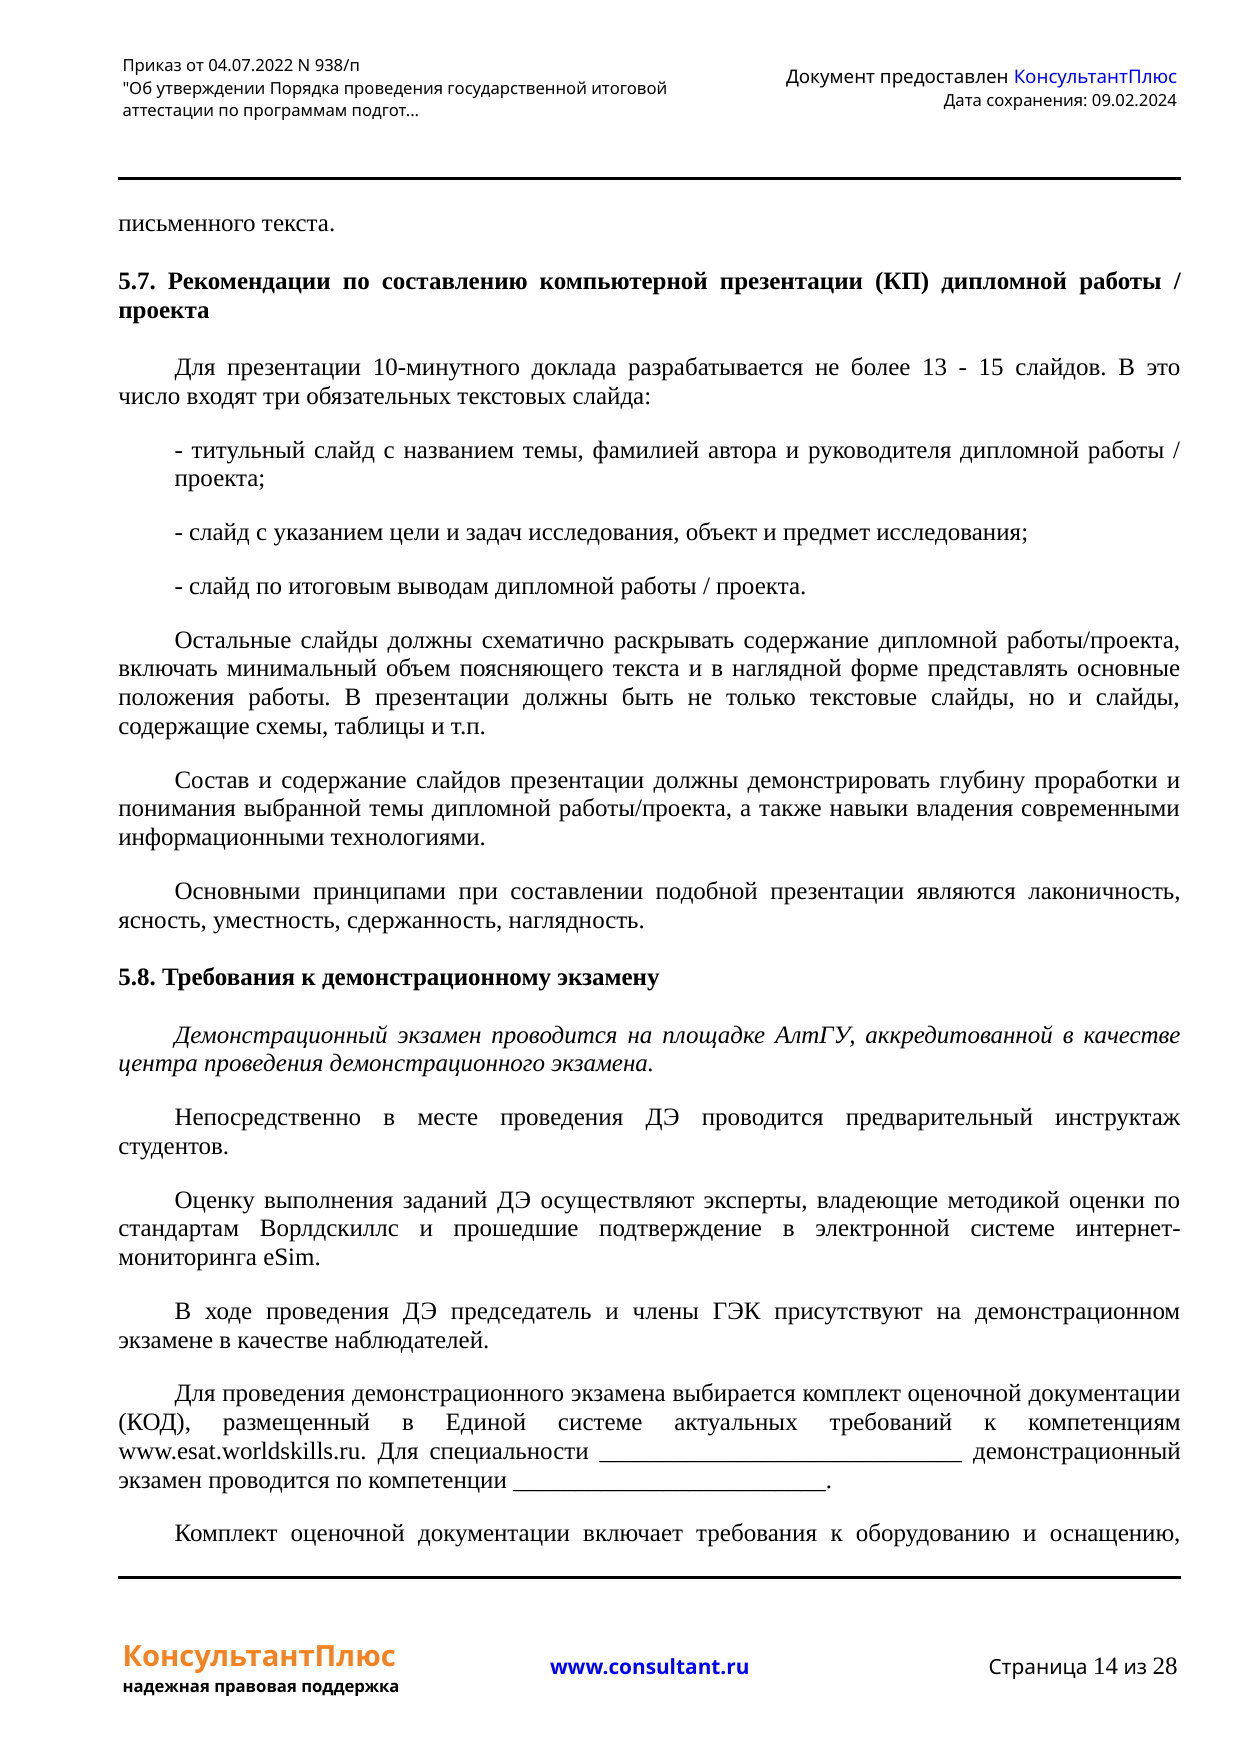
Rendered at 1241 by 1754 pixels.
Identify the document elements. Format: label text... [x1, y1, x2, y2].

text Для презентации 10-минутного доклада разрабатывается не более 13 - 15 слайдов. В это число входят три обязательных текстовых слайда: [118, 352, 1181, 410]
text - титульный слайд с названием темы, фамилией автора и руководителя дипломной работы / проекта; [174, 435, 1181, 492]
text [118, 1518, 1181, 1547]
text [118, 208, 1181, 237]
text Состав и содержание слайдов презентации должны демонстрировать глубину проработки и понимания выбранной темы дипломной работы/проекта, а также навыки владения современными информационными технологиями. [118, 765, 1181, 851]
text Основными принципами при составлении подобной презентации являются лаконичность, ясность, уместность, сдержанность, наглядность. [118, 876, 1181, 933]
text - слайд с указанием цели и задач исследования, объект и предмет исследования; [174, 517, 1181, 546]
text Оценку выполнения заданий ДЭ осуществляют эксперты, владеющие методикой оценки по стандартам Ворлдскиллс и прошедшие подтверждение в электронной системе интернет-мониторинга eSim. [118, 1185, 1181, 1271]
text Демонстрационный экзамен проводится на площадке АлтГУ, аккредитованной в качестве центра проведения демонстрационного экзамена. [118, 1020, 1181, 1077]
text 5.7. Рекомендации по составлению компьютерной презентации (КП) дипломной работы / проекта [118, 266, 1181, 323]
text - слайд по итоговым выводам дипломной работы / проекта. [174, 571, 1181, 600]
text Остальные слайды должны схематично раскрывать содержание дипломной работы/проекта, включать минимальный объем поясняющего текста и в наглядной форме представлять основные положения работы. В презентации должны быть не только текстовые слайды, но и слайды, содержащие схемы, таблицы и т.п. [118, 625, 1181, 740]
text В ходе проведения ДЭ председатель и члены ГЭК присутствуют на демонстрационном экзамене в качестве наблюдателей. [118, 1296, 1181, 1353]
text Для проведения демонстрационного экзамена выбирается комплект оценочной документации (КОД), размещенный в Единой системе актуальных требований к компетенциям www.esat.worldskills.ru. Для специальности _____________________________ демонстрационный экзамен проводится по компетенции _________________________. [118, 1378, 1181, 1493]
text 5.8. Требования к демонстрационному экзамену [118, 962, 1181, 991]
text Непосредственно в месте проведения ДЭ проводится предварительный инструктаж студентов. [118, 1102, 1181, 1160]
